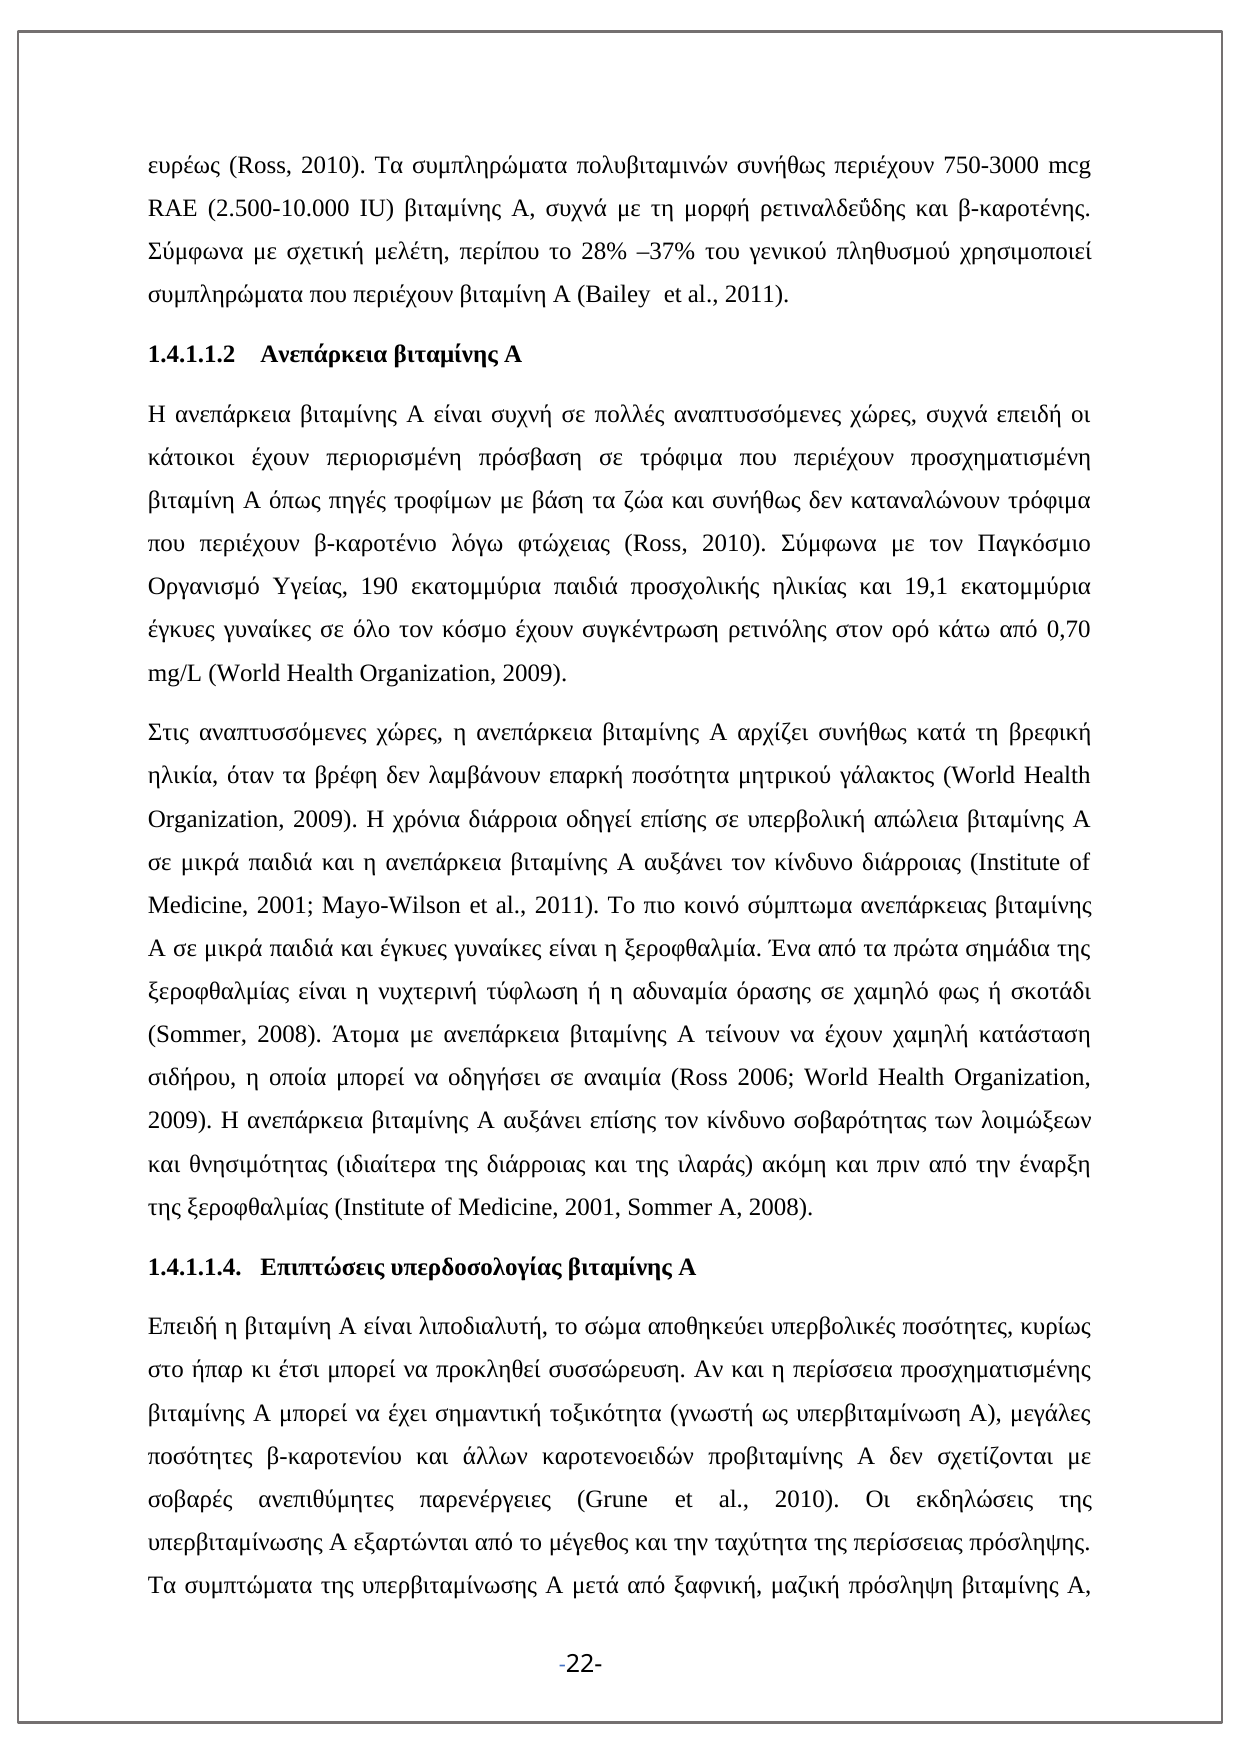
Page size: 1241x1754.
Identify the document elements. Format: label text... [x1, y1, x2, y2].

text Στις αναπτυσσόμενες χώρες, η ανεπάρκεια βιταμίνης Α αρχίζει συνήθως κατά τη βρεφική ηλικία, όταν τα βρέφη δεν λαμβάνουν επαρκή ποσότητα μητρικού γάλακτος (World Health Organization, 2009). Η χρόνια διάρροια οδηγεί επίσης σε υπερβολική απώλεια βιταμίνης Α σε μικρά παιδιά και η ανεπάρκεια βιταμίνης Α αυξάνει τον κίνδυνο διάρροιας (Institute of Medicine, 2001; Mayo-Wilson et al., 2011). Το πιο κοινό σύμπτωμα ανεπάρκειας βιταμίνης Α σε μικρά παιδιά και έγκυες γυναίκες είναι η ξεροφθαλμία. Ένα από τα πρώτα σημάδια της ξεροφθαλμίας είναι η νυχτερινή τύφλωση ή η αδυναμία όρασης σε χαμηλό φως ή σκοτάδι (Sommer, 2008). Άτομα με ανεπάρκεια βιταμίνης Α τείνουν να έχουν χαμηλή κατάσταση σιδήρου, η οποία μπορεί να οδηγήσει σε αναιμία (Ross 2006; World Health Organization, 2009). Η ανεπάρκεια βιταμίνης Α αυξάνει επίσης τον κίνδυνο σοβαρότητας των λοιμώξεων και θνησιμότητας (ιδιαίτερα της διάρροιας και της ιλαράς) ακόμη και πριν από την έναρξη της ξεροφθαλμίας (Institute of Medicine, 2001, Sommer A, 2008). [148, 717, 1092, 1221]
text Η ανεπάρκεια βιταμίνης Α είναι συχνή σε πολλές αναπτυσσόμενες χώρες, συχνά επειδή οι κάτοικοι έχουν περιορισμένη πρόσβαση σε τρόφιμα που περιέχουν προσχηματισμένη βιταμίνη Α όπως πηγές τροφίμων με βάση τα ζώα και συνήθως δεν καταναλώνουν τρόφιμα που περιέχουν β-καροτένιο λόγω φτώχειας (Ross, 2010). Σύμφωνα με τον Παγκόσμιο Οργανισμό Υγείας, 190 εκατομμύρια παιδιά προσχολικής ηλικίας και 19,1 εκατομμύρια έγκυες γυναίκες σε όλο τον κόσμο έχουν συγκέντρωση ρετινόλης στον ορό κάτω από 0,70 mg/L (World Health Organization, 2009). [148, 399, 1092, 686]
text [148, 1311, 1092, 1599]
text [148, 150, 1092, 308]
list Ανεπάρκεια βιταμίνης Α [148, 339, 1092, 368]
list Επιπτώσεις υπερδοσολογίας βιταμίνης Α [148, 1252, 1092, 1280]
